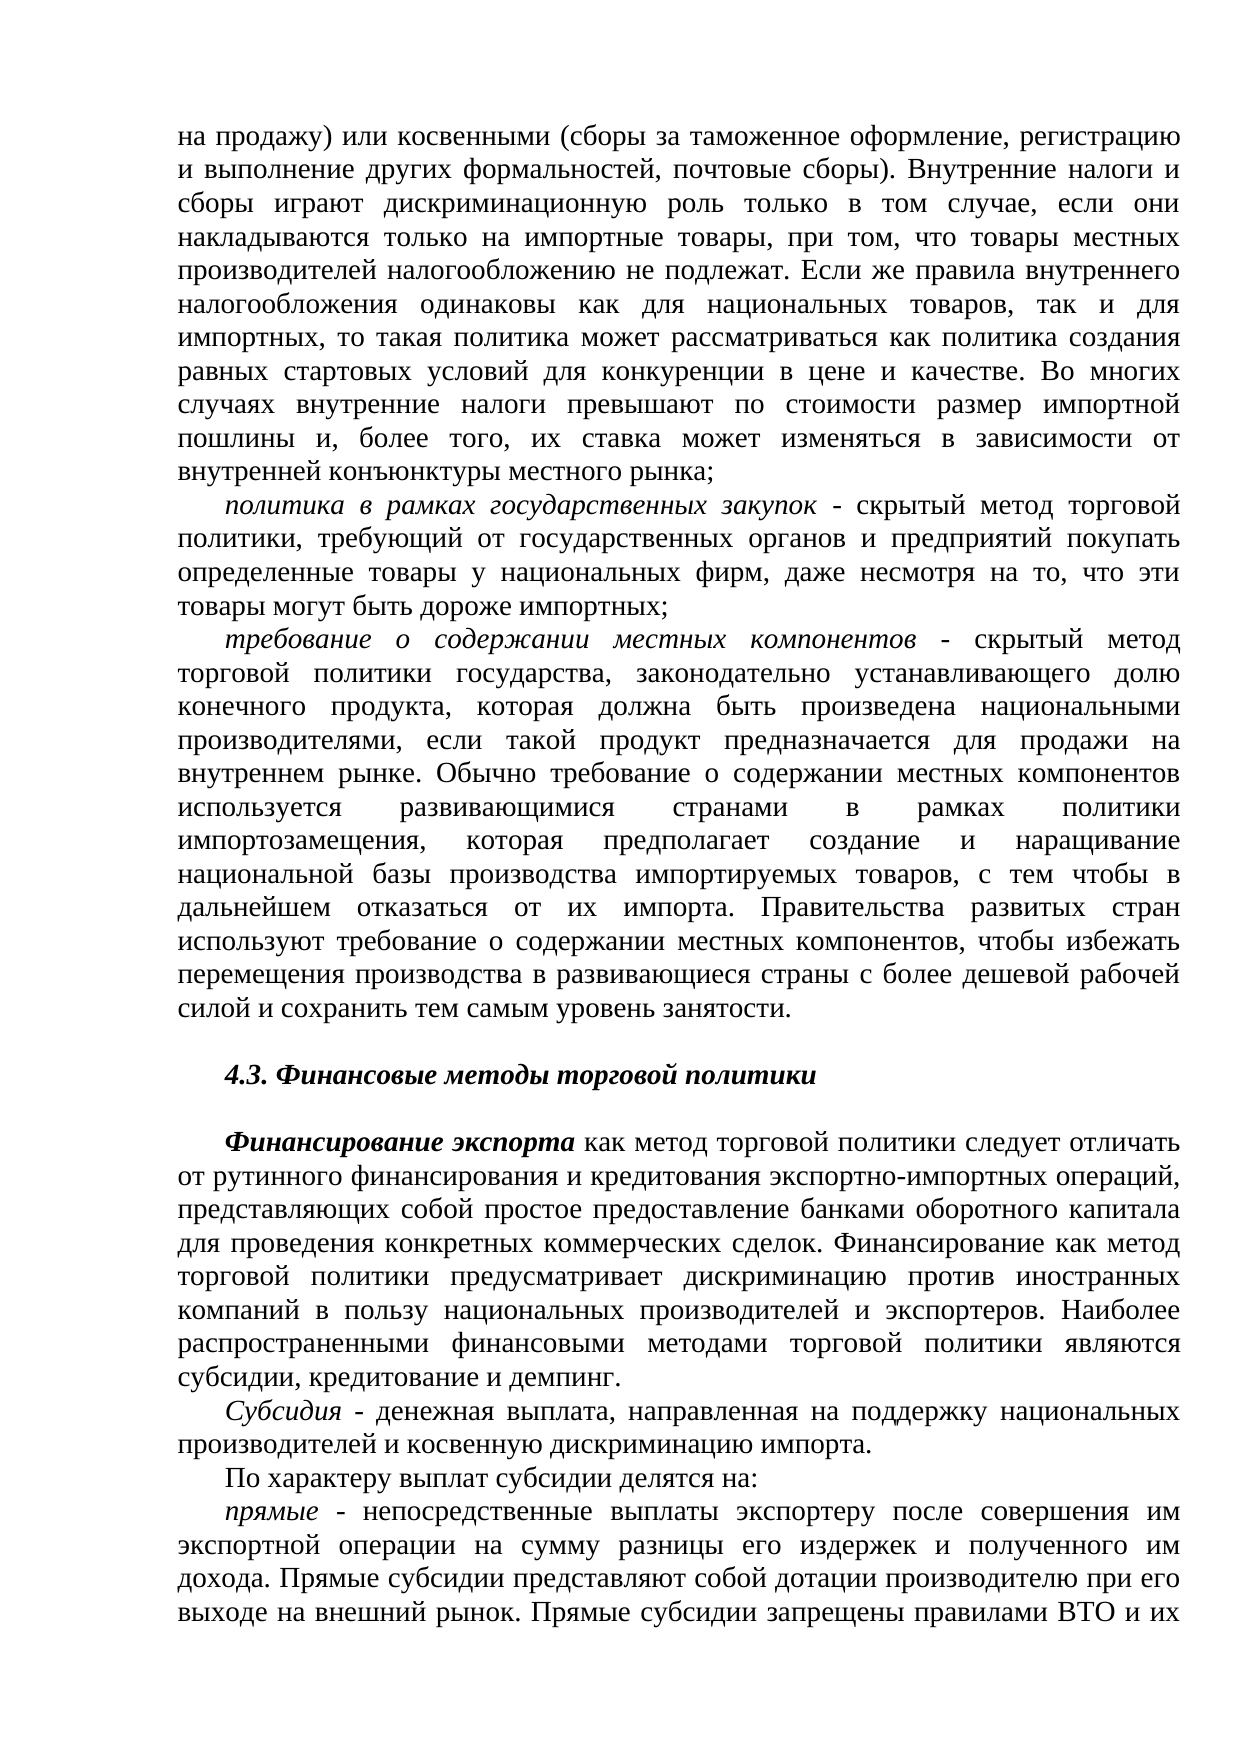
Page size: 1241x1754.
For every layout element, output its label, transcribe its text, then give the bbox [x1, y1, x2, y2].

text политика в рамках государственных закупок - скрытый метод торговой политики, требующий от государственных органов и предприятий покупать определенные товары у национальных фирм, даже несмотря на то, что эти товары могут быть дороже импортных; [177, 487, 1181, 621]
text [177, 1493, 1181, 1627]
text По характеру выплат субсидии делятся на: [177, 1460, 1181, 1493]
text Финансирование экспорта как метод торговой политики следует отличать от рутинного финансирования и кредитования экспортно-импортных операций, представляющих собой простое предоставление банками оборотного капитала для проведения конкретных коммерческих сделок. Финансирование как метод торговой политики предусматривает дискриминацию против иностранных компаний в пользу национальных производителей и экспортеров. Наиболее распространенными финансовыми методами торговой политики являются субсидии, кредитование и демпинг. [177, 1124, 1181, 1393]
text Субсидия - денежная выплата, направленная на поддержку национальных производителей и косвенную дискриминацию импорта. [177, 1393, 1181, 1460]
text требование о содержании местных компонентов - скрытый метод торговой политики государства, законодательно устанавливающего долю конечного продукта, которая должна быть произведена национальными производителями, если такой продукт предназначается для продажи на внутреннем рынке. Обычно требование о содержании местных компонентов используется развивающимися странами в рамках политики импортозамещения, которая предполагает создание и наращивание национальной базы производства импортируемых товаров, с тем чтобы в дальнейшем отказаться от их импорта. Правительства развитых стран используют требование о содержании местных компонентов, чтобы избежать перемещения производства в развивающиеся страны с более дешевой рабочей силой и сохранить тем самым уровень занятости. [177, 621, 1181, 1024]
text 4.3. Финансовые методы торговой политики [177, 1057, 1181, 1091]
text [177, 118, 1181, 487]
